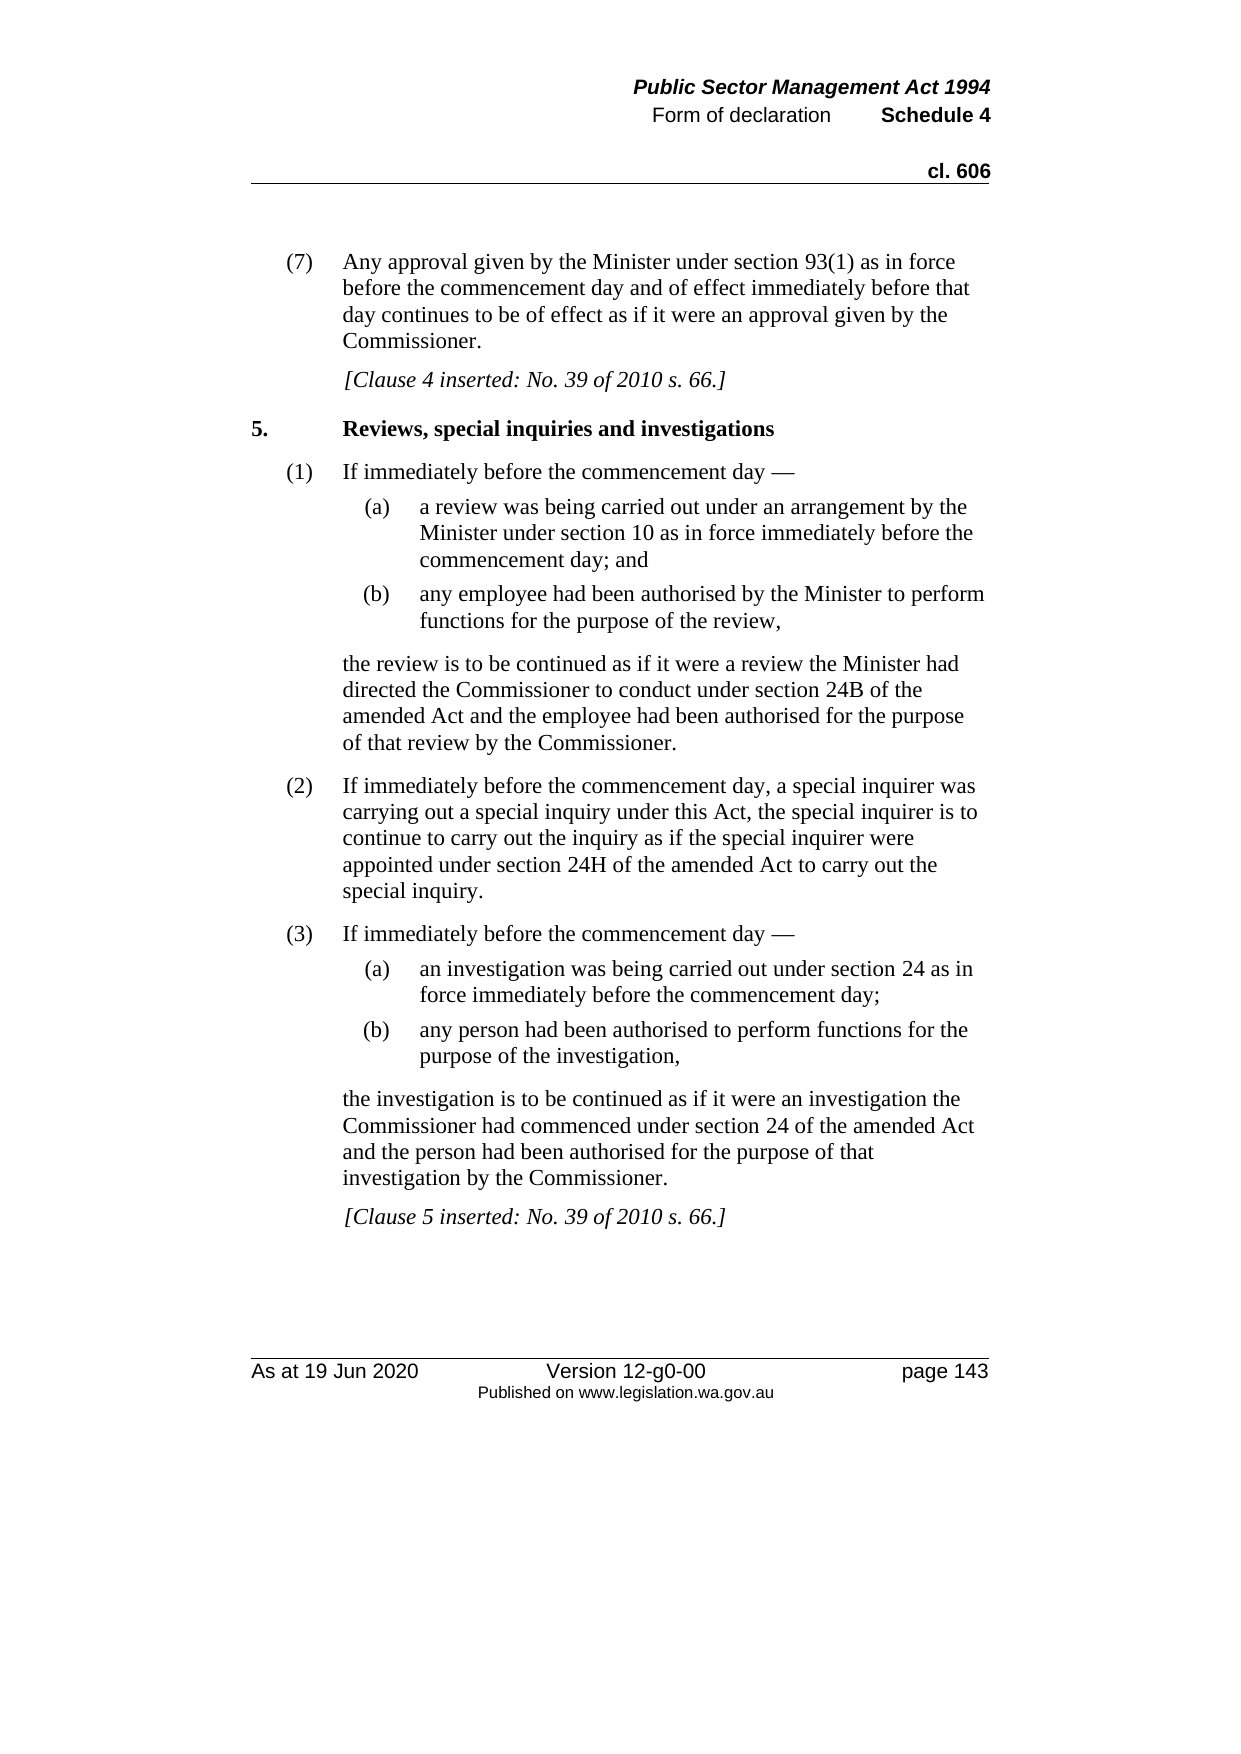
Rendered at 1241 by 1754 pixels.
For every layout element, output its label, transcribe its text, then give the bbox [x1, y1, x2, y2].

text the review is to be continued as if it were a review the Minister had directed the Commissioner to conduct under section 24B of the amended Act and the employee had been authorised for the purpose of that review by the Commissioner. [251, 650, 989, 755]
text (a) an investigation was being carried out under section 24 as in force immediately before the commencement day; [251, 955, 989, 1008]
text (b) any employee had been authorised by the Minister to perform functions for the purpose of the review, [251, 580, 989, 633]
subtitle 5. Reviews, special inquiries and investigations [251, 415, 989, 442]
text the investigation is to be continued as if it were an investigation the Commissioner had commenced under section 24 of the amended Act and the person had been authorised for the purpose of that investigation by the Commissioner. [251, 1085, 989, 1191]
text (a) a review was being carried out under an arrangement by the Minister under section 10 as in force immediately before the commencement day; and [251, 493, 989, 572]
text (1) If immediately before the commencement day — [251, 458, 989, 484]
text (2) If immediately before the commencement day, a special inquirer was carrying out a special inquiry under this Act, the special inquirer is to continue to carry out the inquiry as if the special inquirer were appointed under section 24H of the amended Act to carry out the special inquiry. [251, 772, 989, 903]
text (7) Any approval given by the Minister under section 93(1) as in force before the commencement day and of effect immediately before that day continues to be of effect as if it were an approval given by the Commissioner. [251, 248, 989, 353]
text (3) If immediately before the commencement day — [251, 920, 989, 947]
text (b) any person had been authorised to perform functions for the purpose of the investigation, [251, 1016, 989, 1069]
text [Clause 4 inserted: No. 39 of 2010 s. 66.] [251, 366, 989, 392]
text [Clause 5 inserted: No. 39 of 2010 s. 66.] [251, 1203, 989, 1229]
